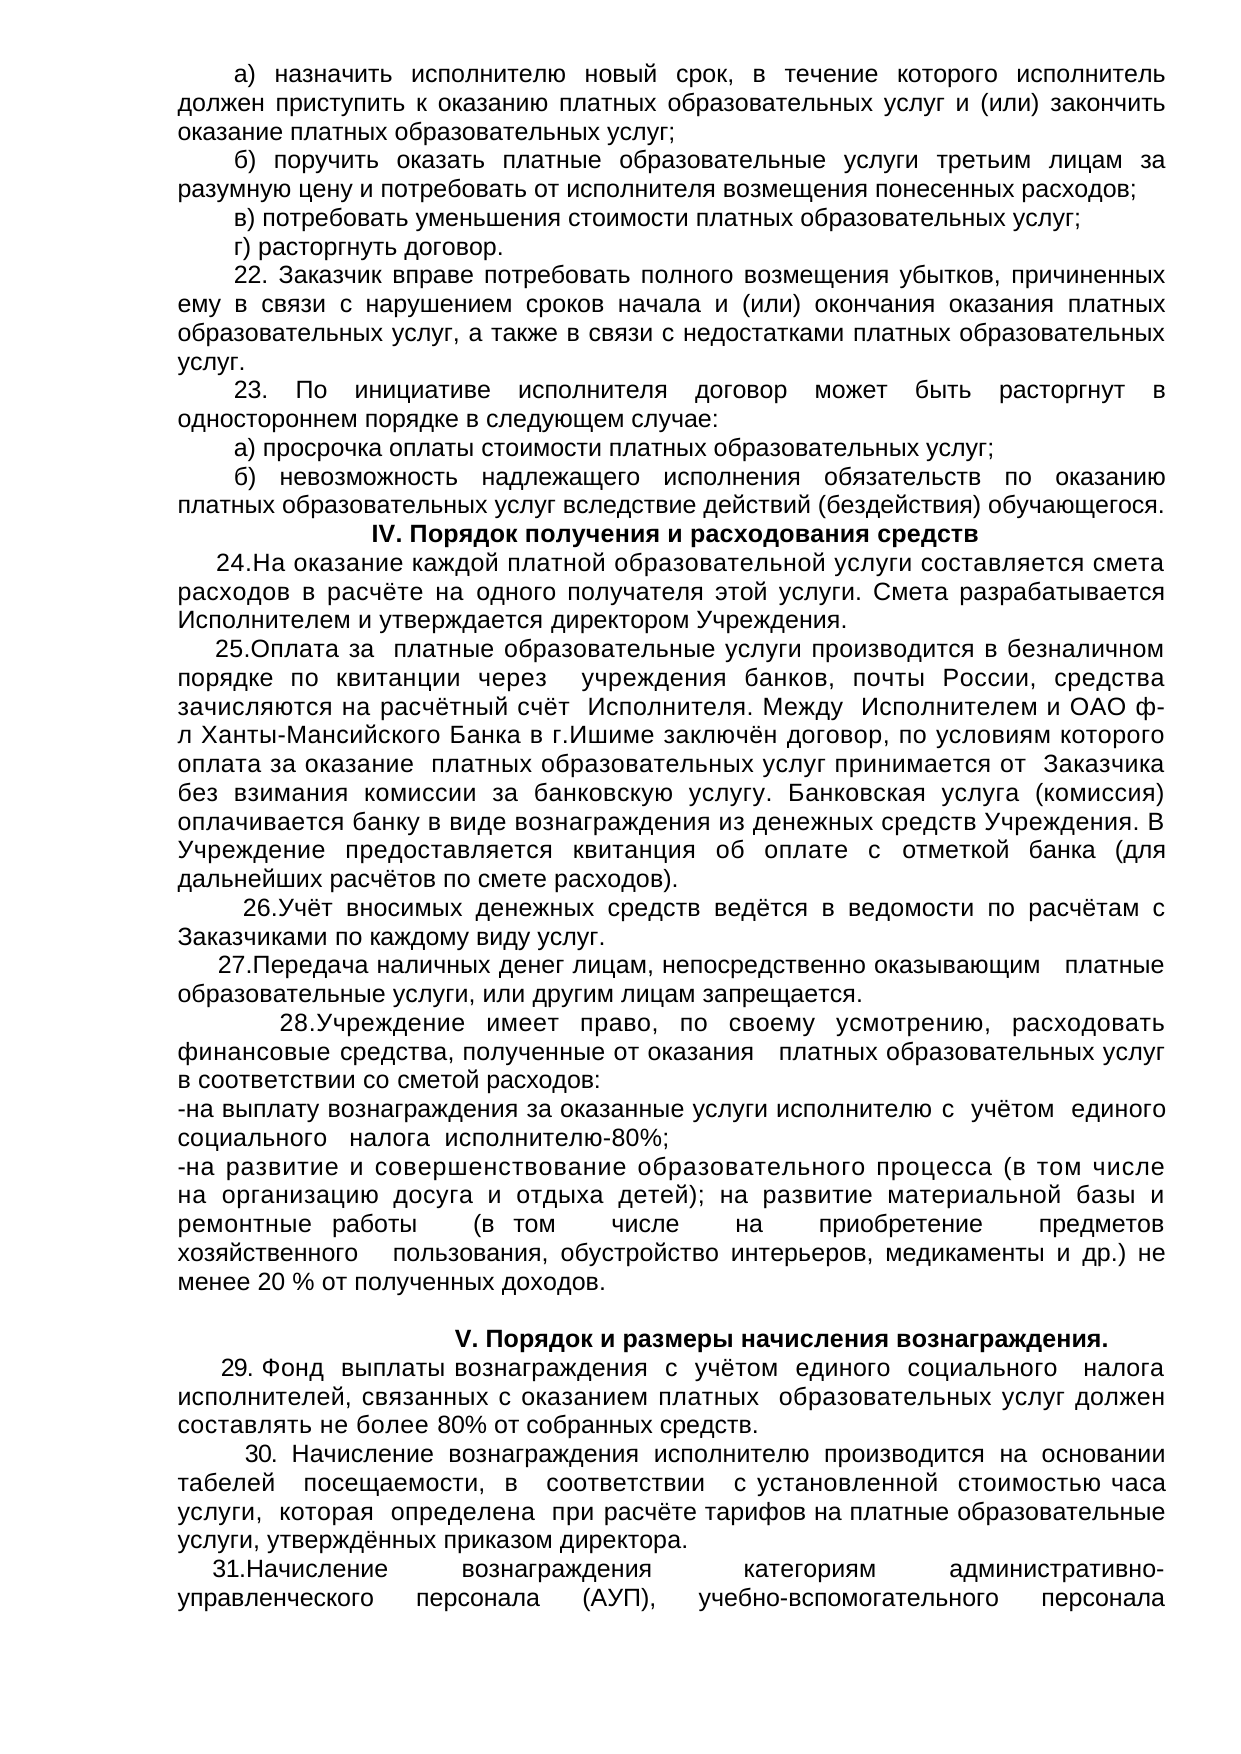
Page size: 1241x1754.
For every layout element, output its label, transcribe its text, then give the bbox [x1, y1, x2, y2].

text 30. Начисление вознаграждения исполнителю производится на основании табелей посещаемости, в соответствии с установленной стоимостью часа услуги, которая определена при расчёте тарифов на платные образовательные услуги, утверждённых приказом директора. [177, 1439, 1167, 1554]
text -на развитие и совершенствование образовательного процесса (в том числе на организацию досуга и отдыха детей); на развитие материальной базы и ремонтные работы (в том числе на приобретение предметов хозяйственного пользования, обустройство интерьеров, медикаменты и др.) не менее 20 % от полученных доходов. [177, 1152, 1167, 1295]
text 23. По инициативе исполнителя договор может быть расторгнут в одностороннем порядке в следующем случае: [177, 375, 1167, 433]
text 24.На оказание каждой платной образовательной услуги составляется смета расходов в расчёте на одного получателя этой услуги. Смета разрабатывается Исполнителем и утверждается директором Учреждения. [177, 548, 1167, 634]
text IV. Порядок получения и расходования средств [177, 519, 1167, 548]
text 22. Заказчик вправе потребовать полного возмещения убытков, причиненных ему в связи с нарушением сроков начала и (или) окончания оказания платных образовательных услуг, а также в связи с недостатками платных образовательных услуг. [177, 260, 1167, 375]
text б) невозможность надлежащего исполнения обязательств по оказанию платных образовательных услуг вследствие действий (бездействия) обучающегося. [177, 462, 1167, 519]
text 28.Учреждение имеет право, по своему усмотрению, расходовать финансовые средства, полученные от оказания платных образовательных услуг в соответствии со сметой расходов: [177, 1008, 1167, 1094]
text 29. Фонд выплаты вознаграждения с учётом единого социального налога исполнителей, связанных с оказанием платных образовательных услуг должен составлять не более 80% от собранных средств. [177, 1353, 1167, 1439]
text а) просрочка оплаты стоимости платных образовательных услуг; [177, 433, 1167, 462]
text 27.Передача наличных денег лицам, непосредственно оказывающим платные образовательные услуги, или другим лицам запрещается. [177, 950, 1167, 1008]
text в) потребовать уменьшения стоимости платных образовательных услуг; [177, 203, 1167, 232]
text 26.Учёт вносимых денежных средств ведётся в ведомости по расчётам с Заказчиками по каждому виду услуг. [177, 893, 1167, 950]
text 25.Оплата за платные образовательные услуги производится в безналичном порядке по квитанции через учреждения банков, почты России, средства зачисляются на расчётный счёт Исполнителя. Между Исполнителем и ОАО ф-л Ханты-Мансийского Банка в г.Ишиме заключён договор, по условиям которого оплата за оказание платных образовательных услуг принимается от Заказчика без взимания комиссии за банковскую услугу. Банковская услуга (комиссия) оплачивается банку в виде вознаграждения из денежных средств Учреждения. В Учреждение предоставляется квитанция об оплате с отметкой банка (для дальнейших расчётов по смете расходов). [177, 634, 1167, 893]
text а) назначить исполнителю новый срок, в течение которого исполнитель должен приступить к оказанию платных образовательных услуг и (или) закончить оказание платных образовательных услуг; [177, 59, 1167, 145]
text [177, 1554, 1167, 1612]
text -на выплату вознаграждения за оказанные услуги исполнителю с учётом единого социального налога исполнителю-80%; [177, 1094, 1167, 1152]
text б) поручить оказать платные образовательные услуги третьим лицам за разумную цену и потребовать от исполнителя возмещения понесенных расходов; [177, 145, 1167, 203]
text г) расторгнуть договор. [177, 232, 1167, 260]
text V. Порядок и размеры начисления вознаграждения. [177, 1324, 1167, 1353]
